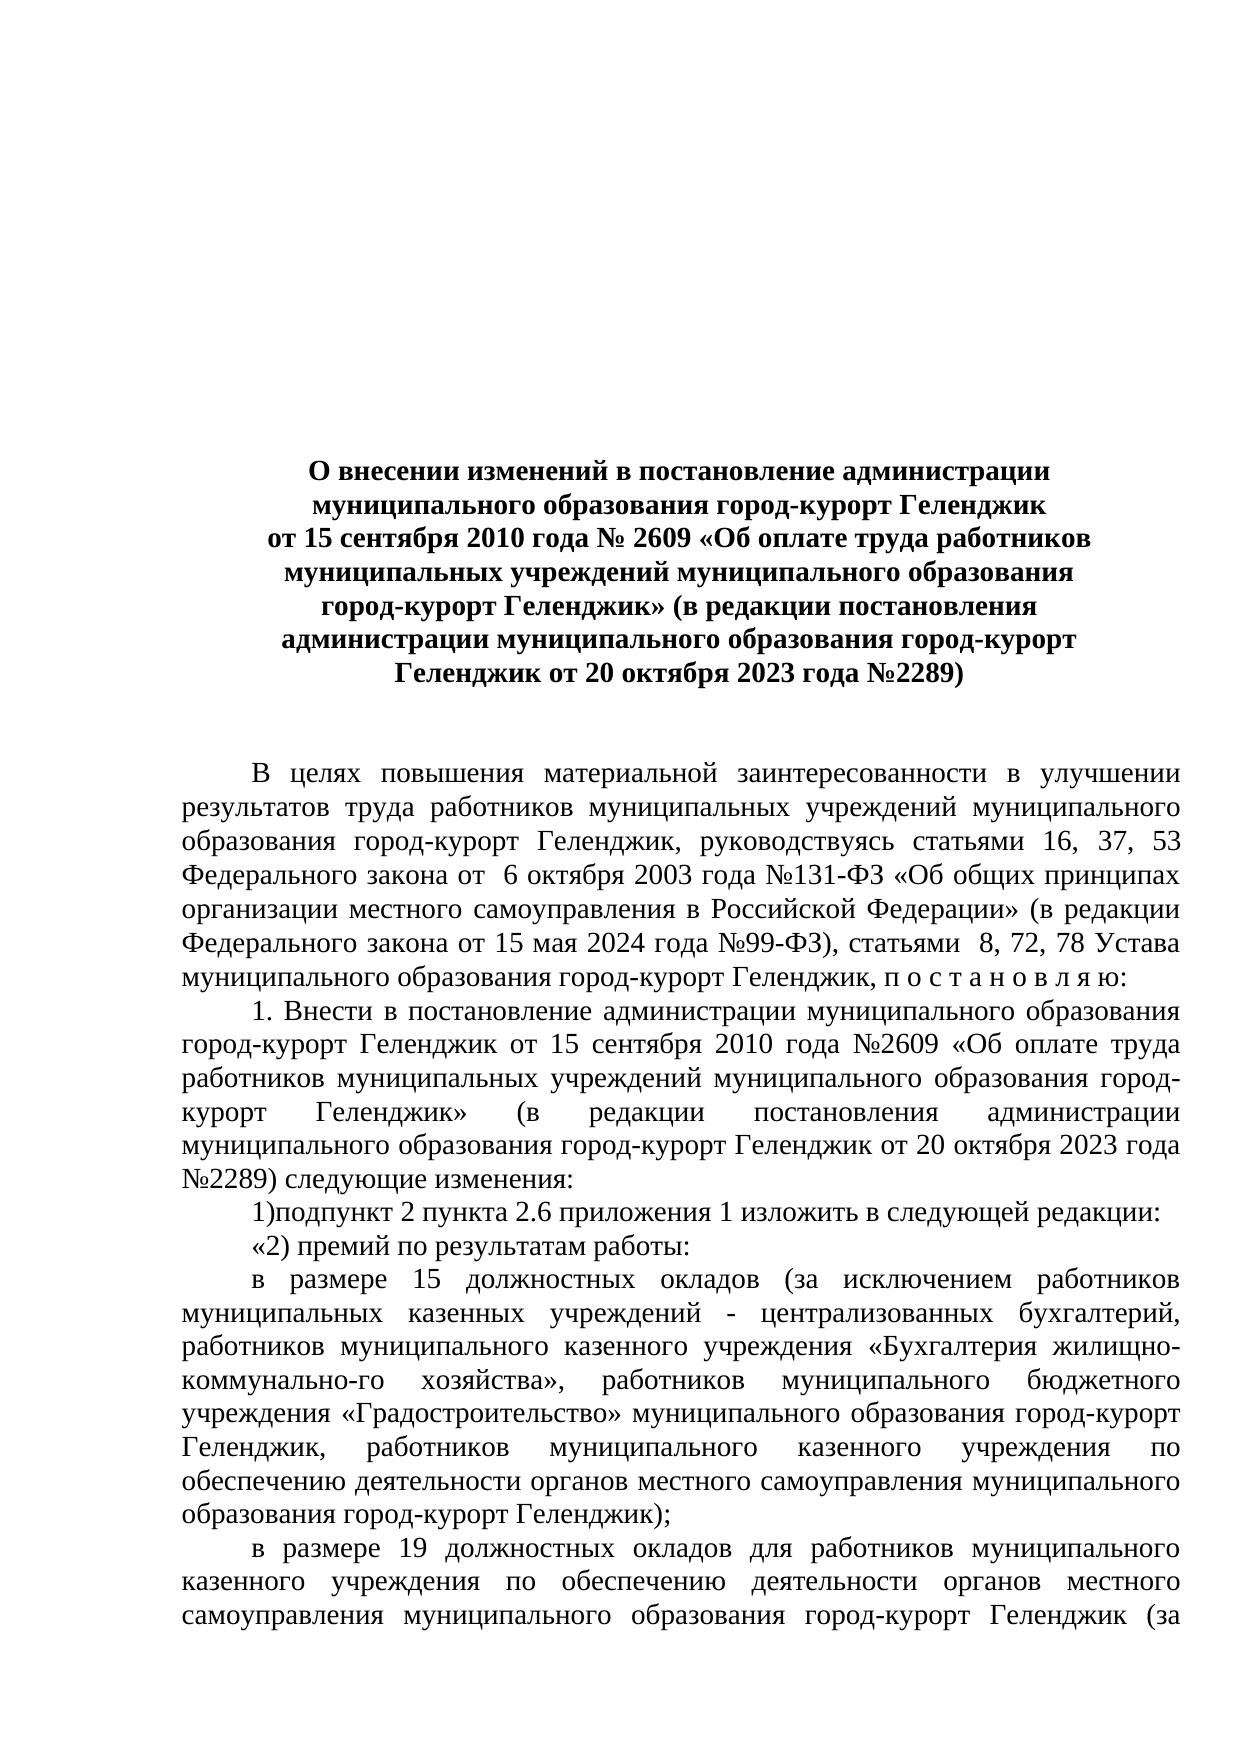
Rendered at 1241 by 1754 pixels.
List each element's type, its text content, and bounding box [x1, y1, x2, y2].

text 1)подпункт 2 пункта 2.6 приложения 1 изложить в следующей редакции: [181, 1194, 1181, 1228]
text О внесении изменений в постановление администрации [177, 453, 1181, 487]
text Геленджик от 20 октября 2023 года №2289) [177, 655, 1181, 688]
text от 15 сентября 2010 года № 2609 «Об оплате труда работников [177, 521, 1181, 554]
text город-курорт Геленджик» (в редакции постановления [177, 588, 1181, 621]
text в размере 15 должностных окладов (за исключением работников муниципальных казенных учреждений - централизованных бухгалтерий, работников муниципального казенного учреждения «Бухгалтерия жилищно-коммунально-го хозяйства», работников муниципального бюджетного учреждения «Градостроительство» муниципального образования город-курорт Геленджик, работников муниципального казенного учреждения по обеспечению деятельности органов местного самоуправления муниципального образования город-курорт Геленджик); [181, 1261, 1181, 1530]
text В целях повышения материальной заинтересованности в улучшении результатов труда работников муниципальных учреждений муниципального образования город-курорт Геленджик, руководствуясь статьями 16, 37, 53 Федерального закона от 6 октября 2003 года №131-ФЗ «Об общих принципах организации местного самоуправления в Российской Федерации» (в редакции Федерального закона от 15 мая 2024 года №99-ФЗ), статьями 8, 72, 78 Устава муниципального образования город-курорт Геленджик, п о с т а н о в л я ю: [181, 755, 1181, 993]
text муниципального образования город-курорт Геленджик [177, 487, 1181, 521]
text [181, 1530, 1181, 1630]
text 1. Внести в постановление администрации муниципального образования город-курорт Геленджик от 15 сентября 2010 года №2609 «Об оплате труда работников муниципальных учреждений муниципального образования город-курорт Геленджик» (в редакции постановления администрации муниципального образования город-курорт Геленджик от 20 октября 2023 года №2289) следующие изменения: [181, 993, 1181, 1194]
text муниципальных учреждений муниципального образования [177, 554, 1181, 588]
text администрации муниципального образования город-курорт [177, 621, 1181, 655]
text «2) премий по результатам работы: [181, 1228, 1181, 1261]
